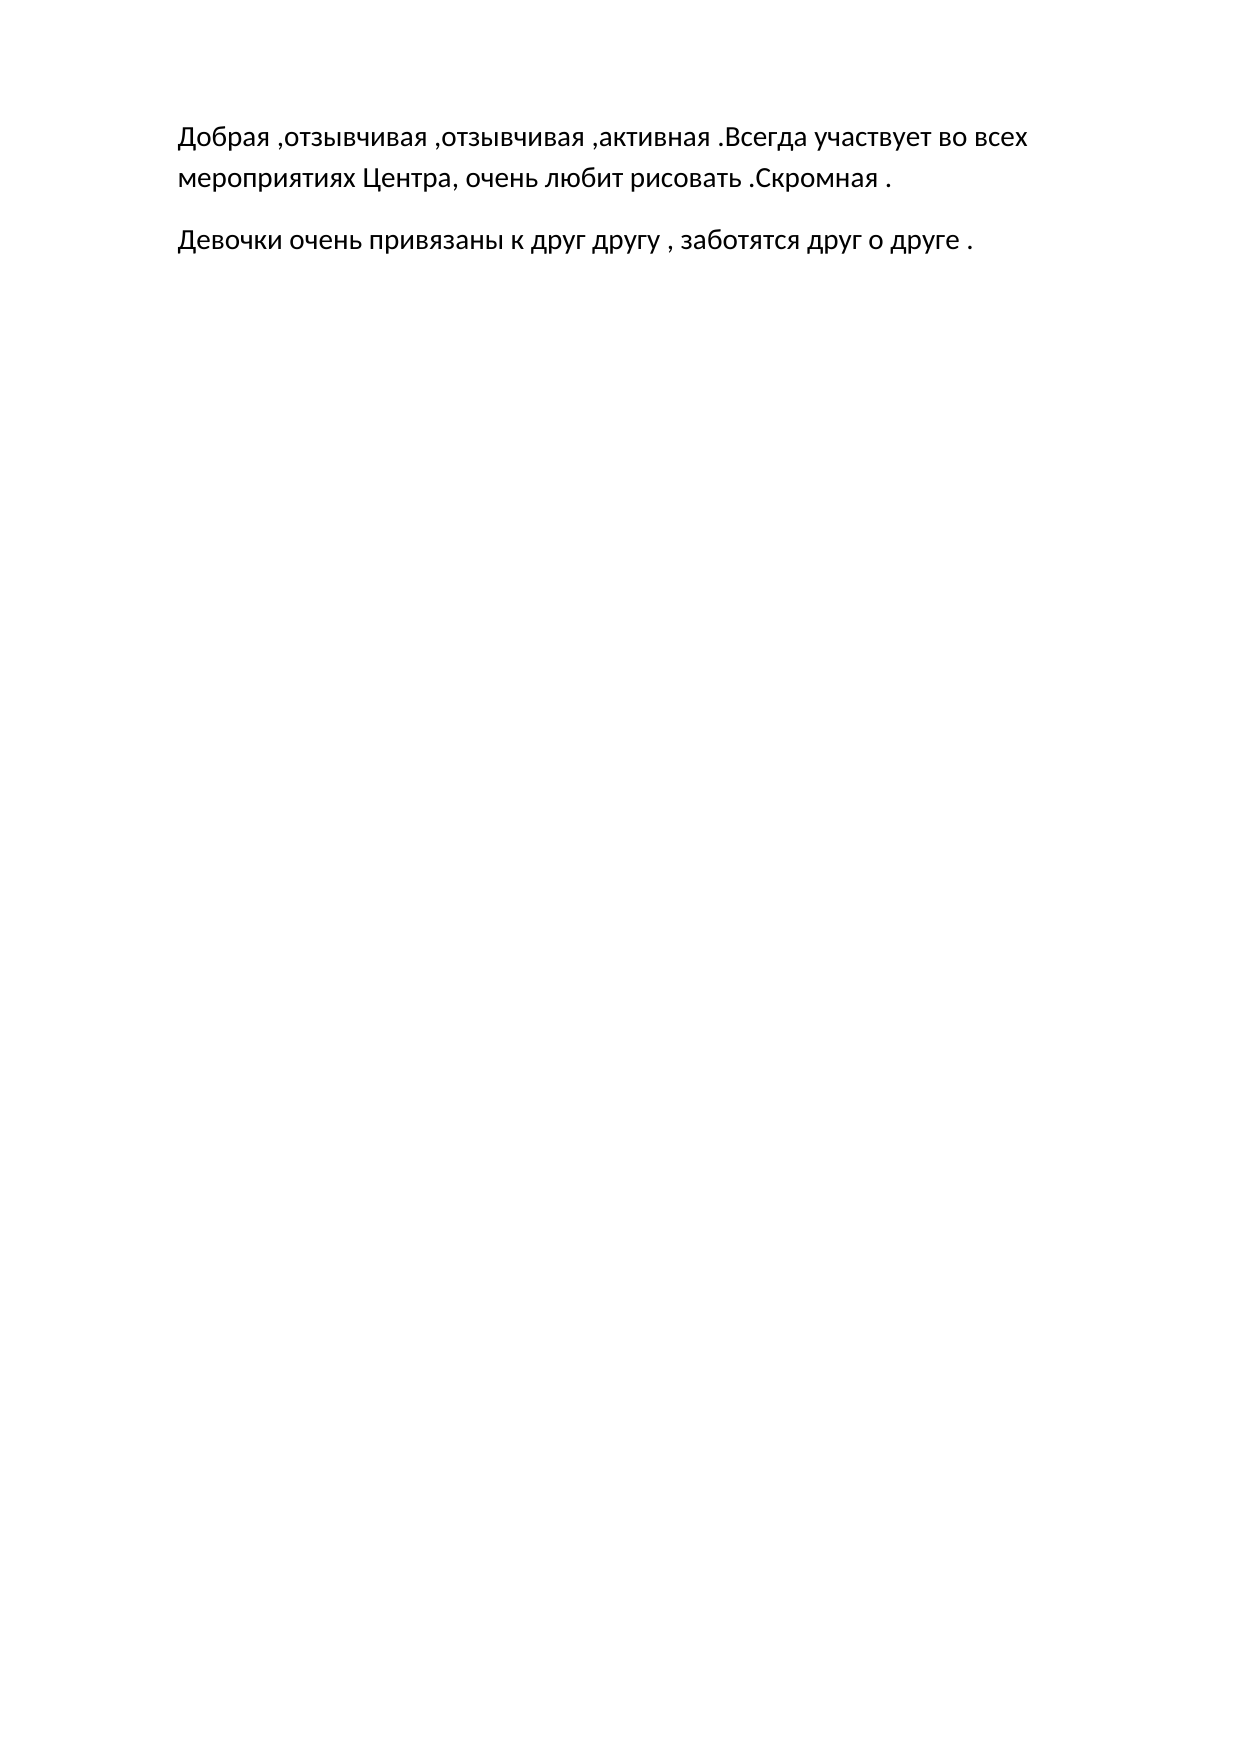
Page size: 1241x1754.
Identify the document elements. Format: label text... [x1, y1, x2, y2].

text Добрая ,отзывчивая ,отзывчивая ,активная .Всегда участвует во всех мероприятиях Центра, очень любит рисовать .Скромная . [177, 118, 1152, 195]
text Девочки очень привязаны к друг другу , заботятся друг о друге . [177, 221, 1152, 256]
